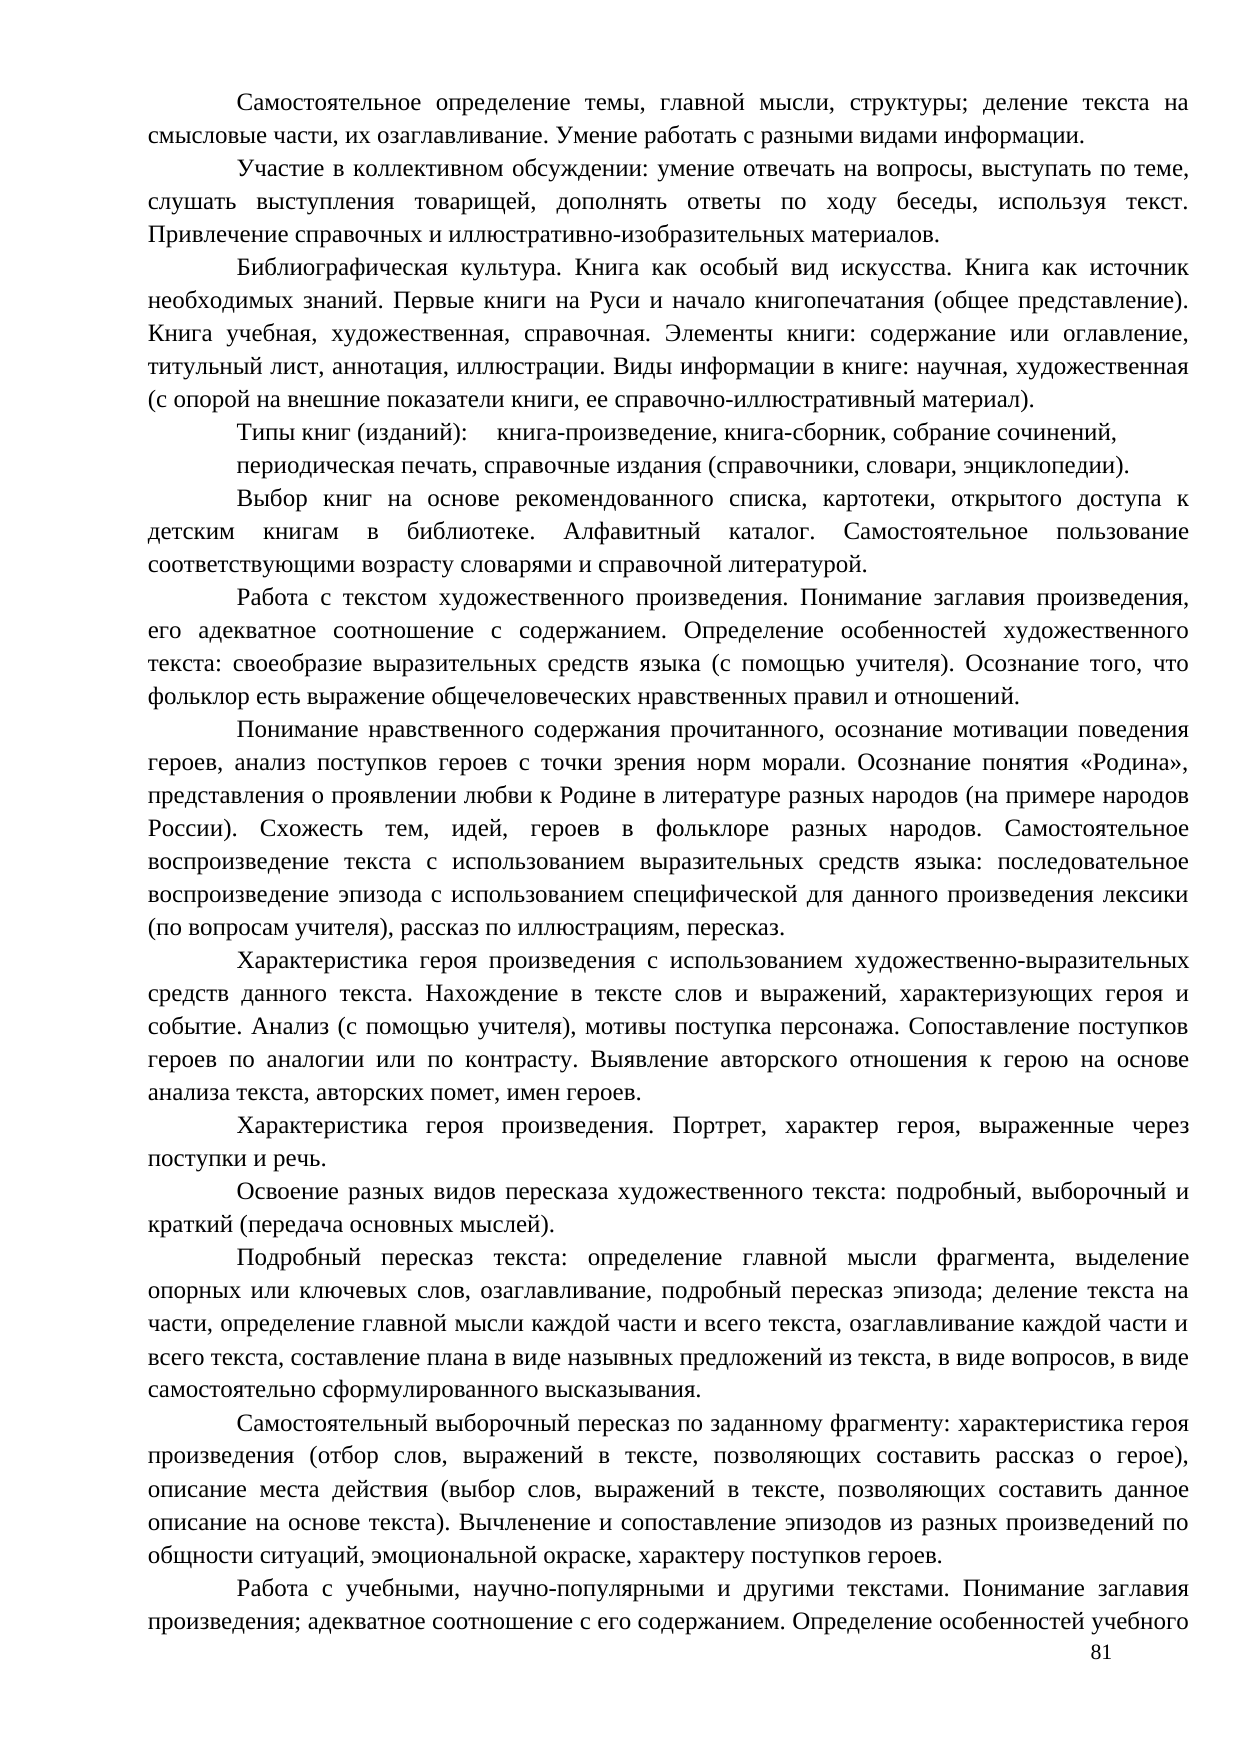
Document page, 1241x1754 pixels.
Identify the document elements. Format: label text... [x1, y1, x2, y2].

text Освоение разных видов пересказа художественного текста: подробный, выборочный и краткий (передача основных мыслей). [148, 1176, 1190, 1238]
text Самостоятельное определение темы, главной мысли, структуры; деление текста на смысловые части, их озаглавливание. Умение работать с разными видами информации. [148, 87, 1190, 148]
text Подробный пересказ текста: определение главной мысли фрагмента, выделение опорных или ключевых слов, озаглавливание, подробный пересказ эпизода; деление текста на части, определение главной мысли каждой части и всего текста, озаглавливание каждой части и всего текста, составление плана в виде назывных предложений из текста, в виде вопросов, в виде самостоятельно сформулированного высказывания. [148, 1242, 1190, 1403]
text Характеристика героя произведения. Портрет, характер героя, выраженные через поступки и речь. [148, 1110, 1190, 1172]
text Характеристика героя произведения с использованием художественно-выразительных средств данного текста. Нахождение в тексте слов и выражений, характеризующих героя и событие. Анализ (с помощью учителя), мотивы поступка персонажа. Сопоставление поступков героев по аналогии или по контрасту. Выявление авторского отношения к герою на основе анализа текста, авторских помет, имен героев. [148, 945, 1190, 1106]
text периодическая печать, справочные издания (справочники, словари, энциклопедии). [148, 450, 1190, 479]
text Библиографическая культура. Книга как особый вид искусства. Книга как источник необходимых знаний. Первые книги на Руси и начало книгопечатания (общее представление). Книга учебная, художественная, справочная. Элементы книги: содержание или оглавление, титульный лист, аннотация, иллюстрации. Виды информации в книге: научная, художественная (с опорой на внешние показатели книги, ее справочно-иллюстративный материал). [148, 252, 1190, 413]
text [148, 1573, 1190, 1634]
text Типы книг (изданий): книга-произведение, книга-сборник, собрание сочинений, [148, 417, 1190, 446]
text Участие в коллективном обсуждении: умение отвечать на вопросы, выступать по теме, слушать выступления товарищей, дополнять ответы по ходу беседы, используя текст. Привлечение справочных и иллюстративно-изобразительных материалов. [148, 153, 1190, 248]
text Выбор книг на основе рекомендованного списка, картотеки, открытого доступа к детским книгам в библиотеке. Алфавитный каталог. Самостоятельное пользование соответствующими возрасту словарями и справочной литературой. [148, 483, 1190, 578]
text Работа с текстом художественного произведения. Понимание заглавия произведения, его адекватное соотношение с содержанием. Определение особенностей художественного текста: своеобразие выразительных средств языка (с помощью учителя). Осознание того, что фольклор есть выражение общечеловеческих нравственных правил и отношений. [148, 582, 1190, 710]
text Понимание нравственного содержания прочитанного, осознание мотивации поведения героев, анализ поступков героев с точки зрения норм морали. Осознание понятия «Родина», представления о проявлении любви к Родине в литературе разных народов (на примере народов России). Схожесть тем, идей, героев в фольклоре разных народов. Самостоятельное воспроизведение текста с использованием выразительных средств языка: последовательное воспроизведение эпизода с использованием специфической для данного произведения лексики (по вопросам учителя), рассказ по иллюстрациям, пересказ. [148, 714, 1190, 941]
text Самостоятельный выборочный пересказ по заданному фрагменту: характеристика героя произведения (отбор слов, выражений в тексте, позволяющих составить рассказ о герое), описание места действия (выбор слов, выражений в тексте, позволяющих составить данное описание на основе текста). Вычленение и сопоставление эпизодов из разных произведений по общности ситуаций, эмоциональной окраске, характеру поступков героев. [148, 1408, 1190, 1568]
